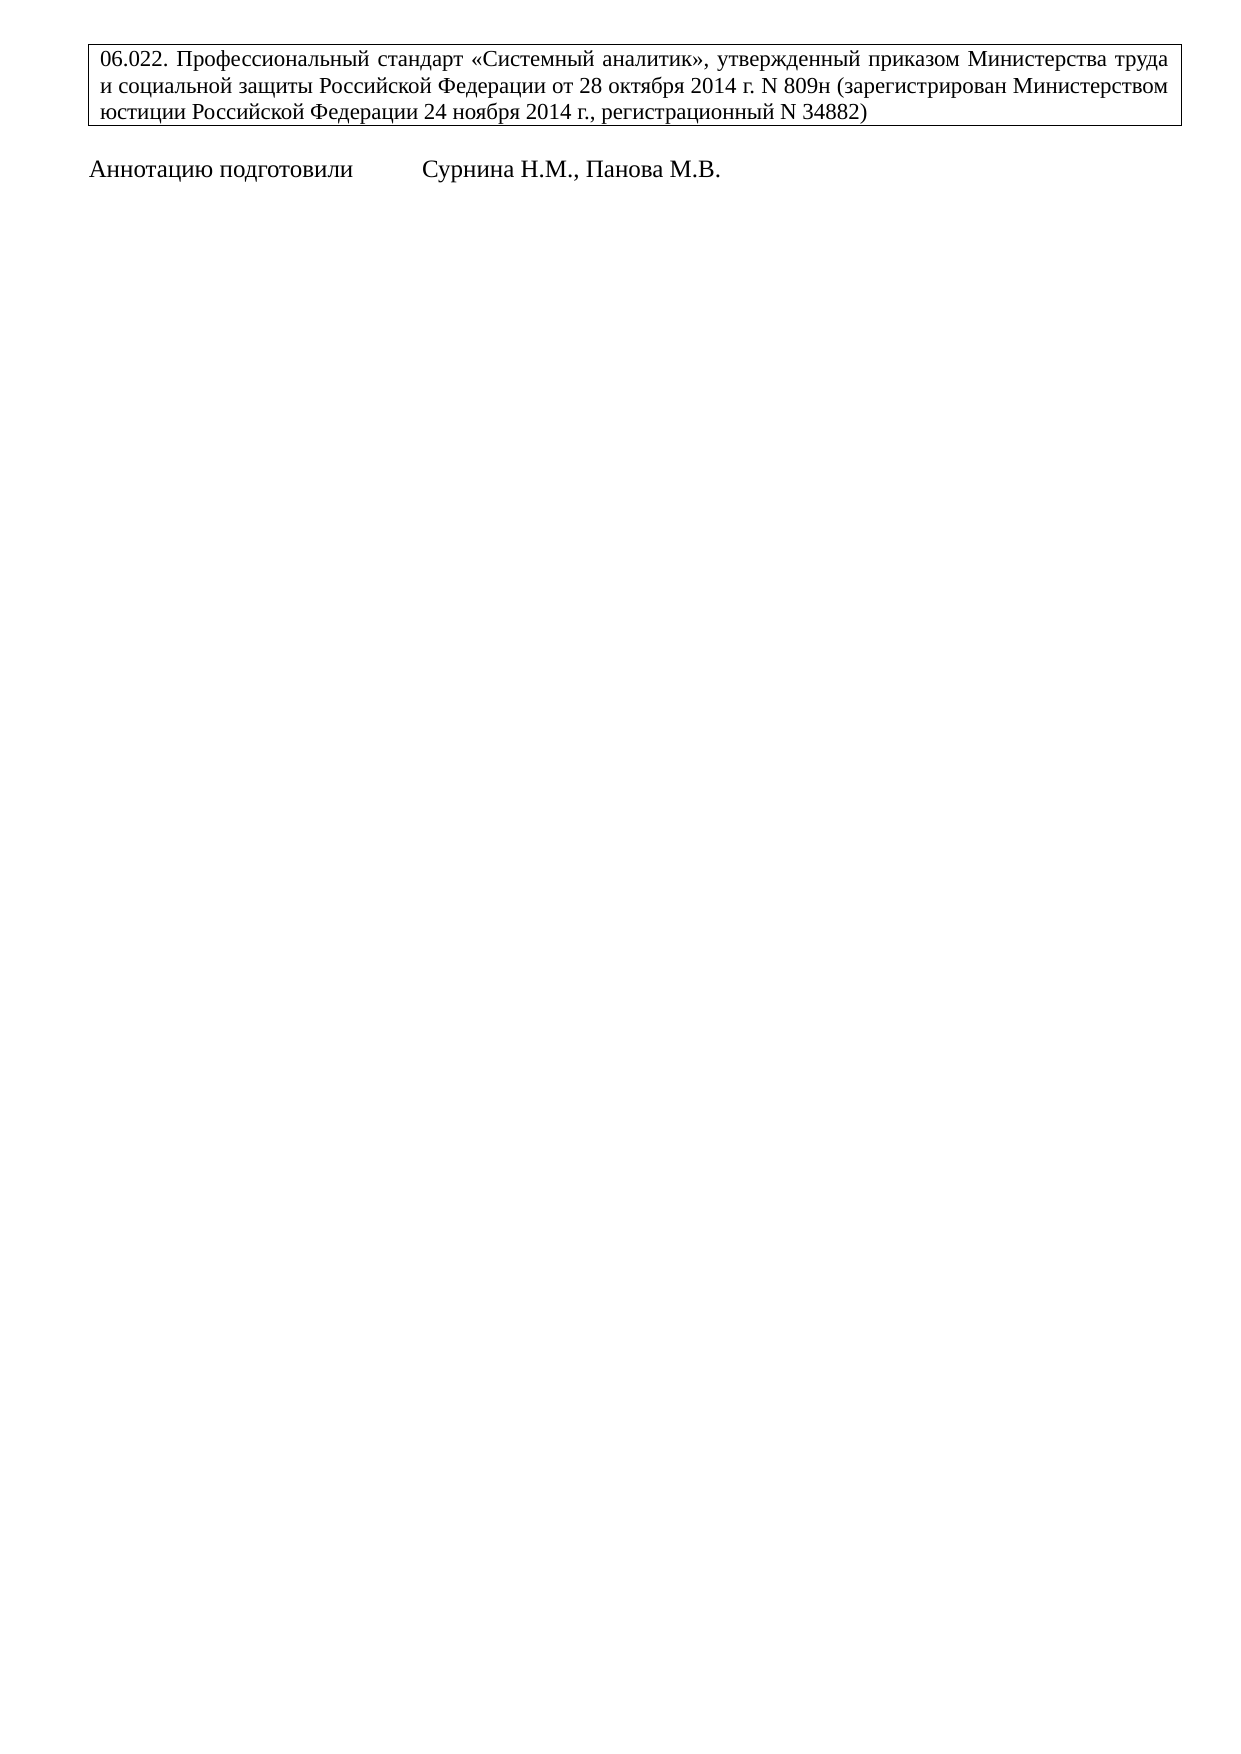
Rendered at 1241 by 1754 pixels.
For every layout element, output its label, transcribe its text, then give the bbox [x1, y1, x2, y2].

text Аннотацию подготовили Сурнина Н.М., Панова М.В. [88, 154, 1181, 183]
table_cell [89, 45, 1181, 124]
